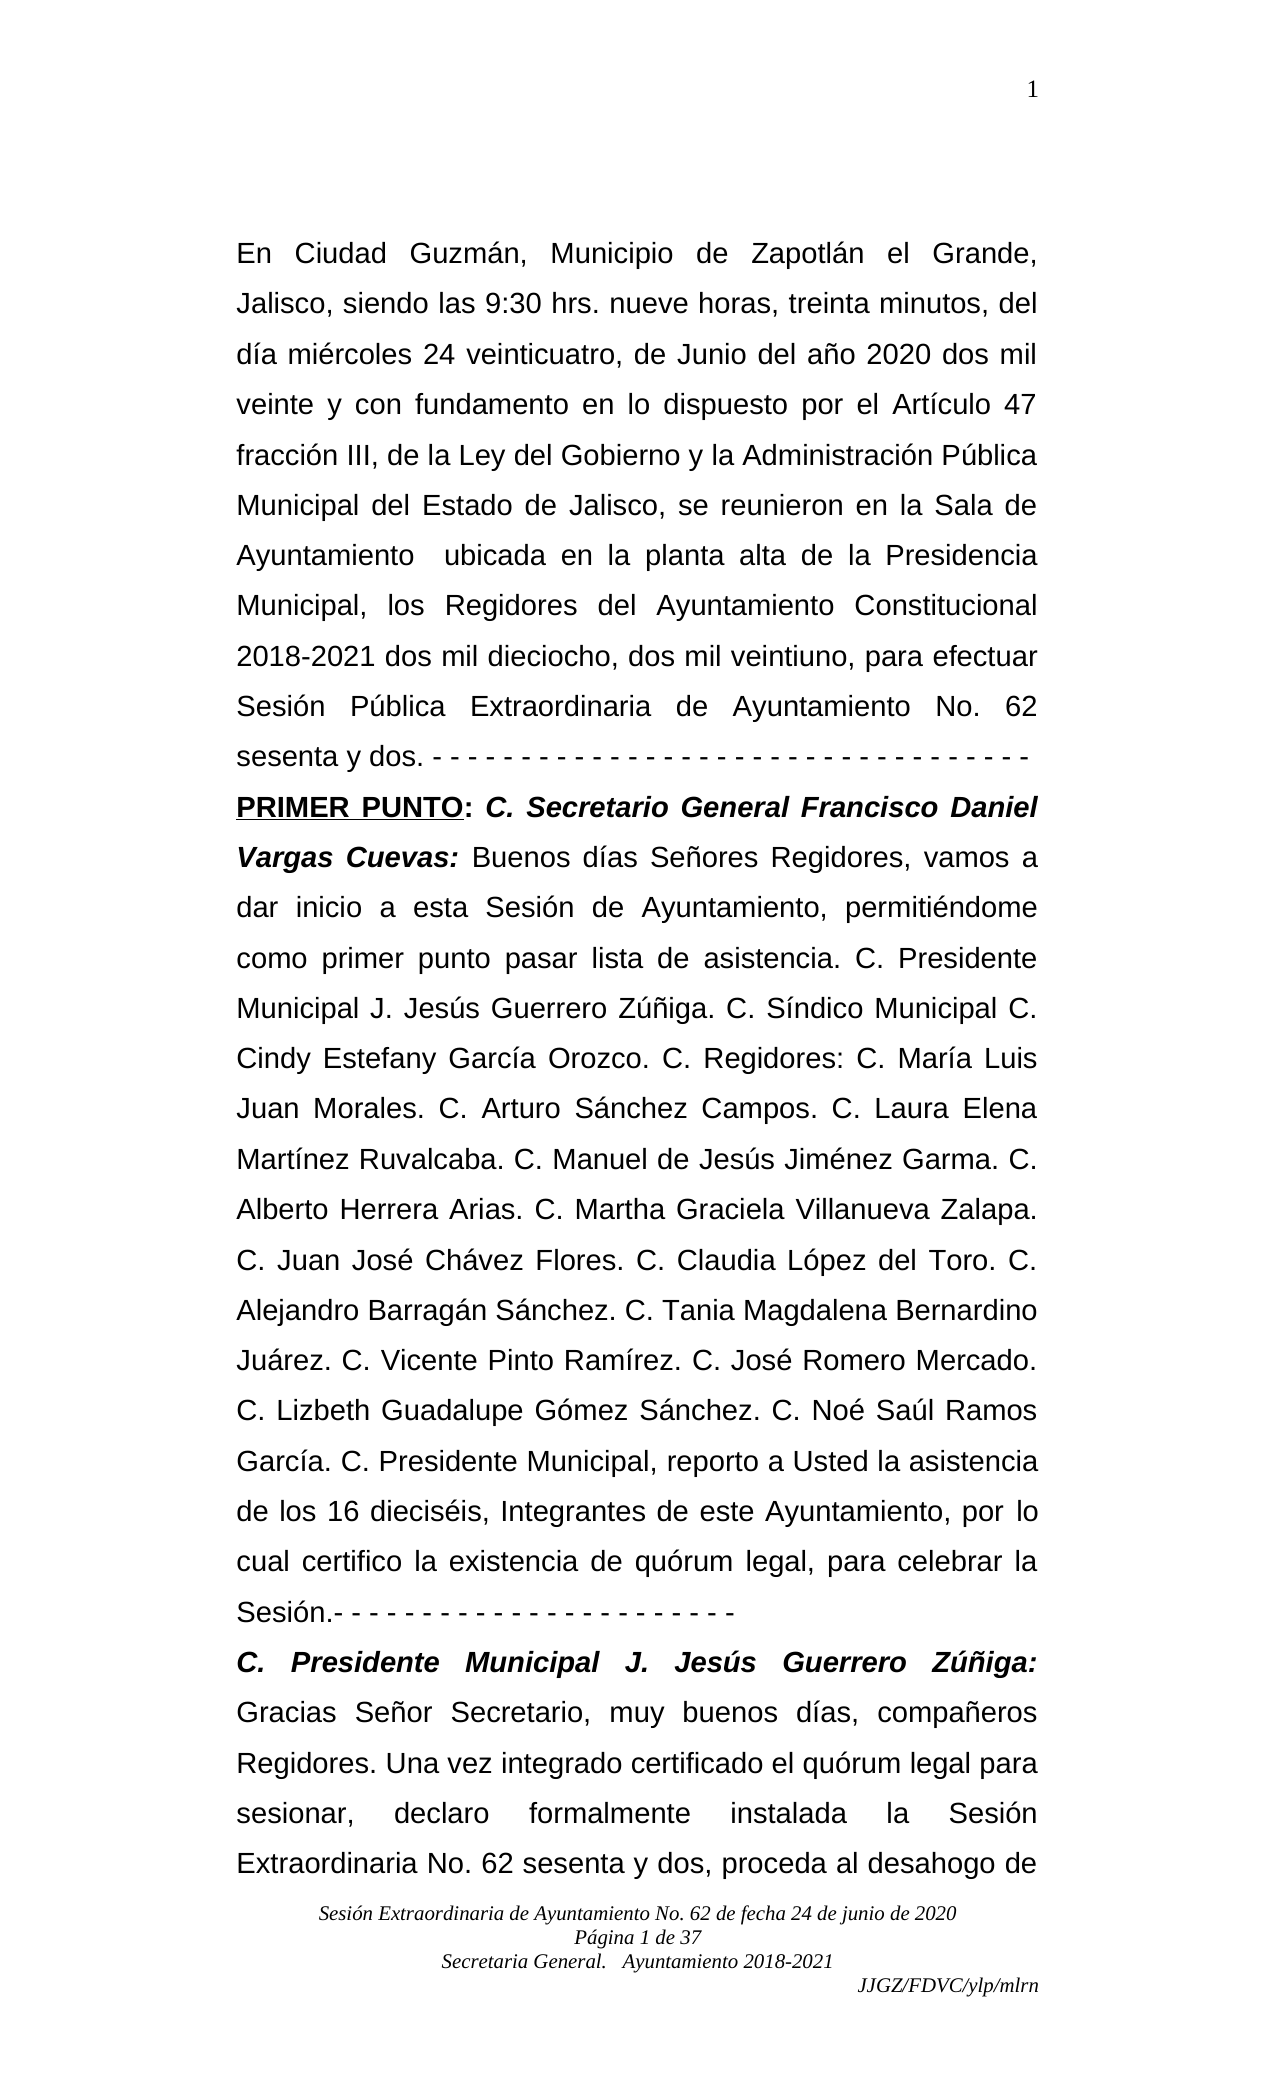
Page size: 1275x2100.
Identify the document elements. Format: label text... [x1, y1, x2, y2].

text En Ciudad Guzmán, Municipio de Zapotlán el Grande, Jalisco, siendo las 9:30 hrs. nueve horas, treinta minutos, del día miércoles 24 veinticuatro, de Junio del año 2020 dos mil veinte y con fundamento en lo dispuesto por el Artículo 47 fracción III, de la Ley del Gobierno y la Administración Pública Municipal del Estado de Jalisco, se reunieron en la Sala de Ayuntamiento ubicada en la planta alta de la Presidencia Municipal, los Regidores del Ayuntamiento Constitucional 2018-2021 dos mil dieciocho, dos mil veintiuno, para efectuar Sesión Pública Extraordinaria de Ayuntamiento No. 62 sesenta y dos. - - - - - - - - - - - - - - - - - - - - - - - - - - - - - - - - - - [236, 236, 1039, 773]
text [236, 1645, 1039, 1880]
text PRIMER PUNTO: C. Secretario General Francisco Daniel Vargas Cuevas: Buenos días Señores Regidores, vamos a dar inicio a esta Sesión de Ayuntamiento, permitiéndome como primer punto pasar lista de asistencia. C. Presidente Municipal J. Jesús Guerrero Zúñiga. C. Síndico Municipal C. Cindy Estefany García Orozco. C. Regidores: C. María Luis Juan Morales. C. Arturo Sánchez Campos. C. Laura Elena Martínez Ruvalcaba. C. Manuel de Jesús Jiménez Garma. C. Alberto Herrera Arias. C. Martha Graciela Villanueva Zalapa. C. Juan José Chávez Flores. C. Claudia López del Toro. C. Alejandro Barragán Sánchez. C. Tania Magdalena Bernardino Juárez. C. Vicente Pinto Ramírez. C. José Romero Mercado. C. Lizbeth Guadalupe Gómez Sánchez. C. Noé Saúl Ramos García. C. Presidente Municipal, reporto a Usted la asistencia de los 16 dieciséis, Integrantes de este Ayuntamiento, por lo cual certifico la existencia de quórum legal, para celebrar la Sesión.- - - - - - - - - - - - - - - - - - - - - - - [236, 790, 1039, 1628]
